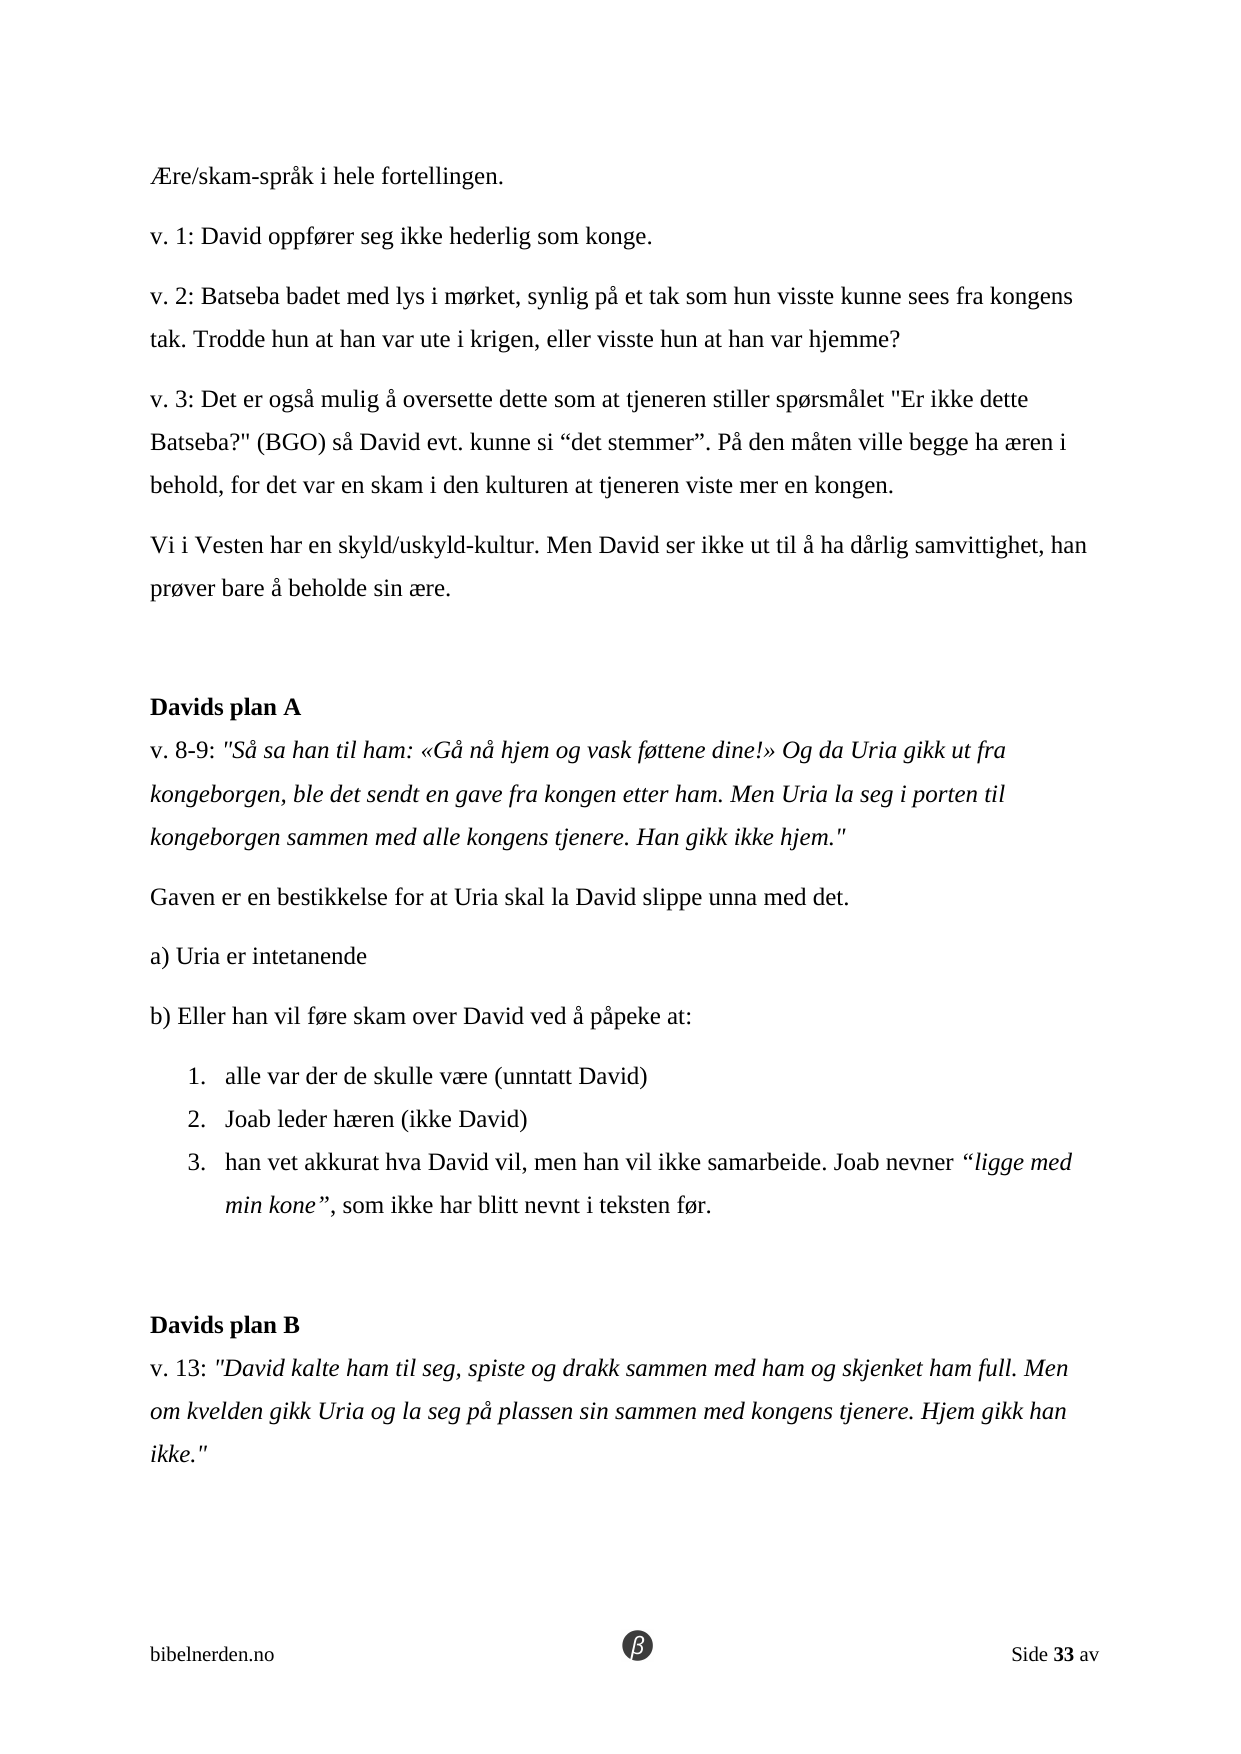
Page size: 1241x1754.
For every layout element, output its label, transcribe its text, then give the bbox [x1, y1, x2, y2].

text v. 13: "David kalte ham til seg, spiste og drakk sammen med ham og skjenket ham full. Men om kvelden gikk Uria og la seg på plassen sin sammen med kongens tjenere. Hjem gikk han ikke." [150, 1353, 1090, 1468]
text v. 1: David oppfører seg ikke hederlig som konge. [150, 221, 1090, 250]
text a) Uria er intetanende [150, 941, 1090, 970]
text b) Eller han vil føre skam over David ved å påpeke at: [150, 1001, 1090, 1030]
text Ære/skam-språk i hele fortellingen. [150, 161, 1090, 190]
text v. 8-9: "Så sa han til ham: «Gå nå hjem og vask føttene dine!» Og da Uria gikk ut fra kongeborgen, ble det sendt en gave fra kongen etter ham. Men Uria la seg i porten til kongeborgen sammen med alle kongens tjenere. Han gikk ikke hjem." [150, 736, 1090, 851]
list alle var der de skulle være (unntatt David) [187, 1061, 1090, 1090]
list Joab leder hæren (ikke David) [187, 1104, 1090, 1133]
subtitle Davids plan A [150, 692, 1090, 721]
text v. 3: Det er også mulig å oversette dette som at tjeneren stiller spørsmålet "Er ikke dette Batseba?" (BGO) så David evt. kunne si “det stemmer”. På den måten ville begge ha æren i behold, for det var en skam i den kulturen at tjeneren viste mer en kongen. [150, 384, 1090, 499]
text Vi i Vesten har en skyld/uskyld-kultur. Men David ser ikke ut til å ha dårlig samvittighet, han prøver bare å beholde sin ære. [150, 530, 1090, 602]
text v. 2: Batseba badet med lys i mørket, synlig på et tak som hun visste kunne sees fra kongens tak. Trodde hun at han var ute i krigen, eller visste hun at han var hjemme? [150, 281, 1090, 353]
text Gaven er en bestikkelse for at Uria skal la David slippe unna med det. [150, 882, 1090, 910]
picture [621, 1629, 654, 1662]
subtitle Davids plan B [150, 1310, 1090, 1339]
list han vet akkurat hva David vil, men han vil ikke samarbeide. Joab nevner “ligge med min kone”, som ikke har blitt nevnt i teksten før. [187, 1147, 1090, 1219]
